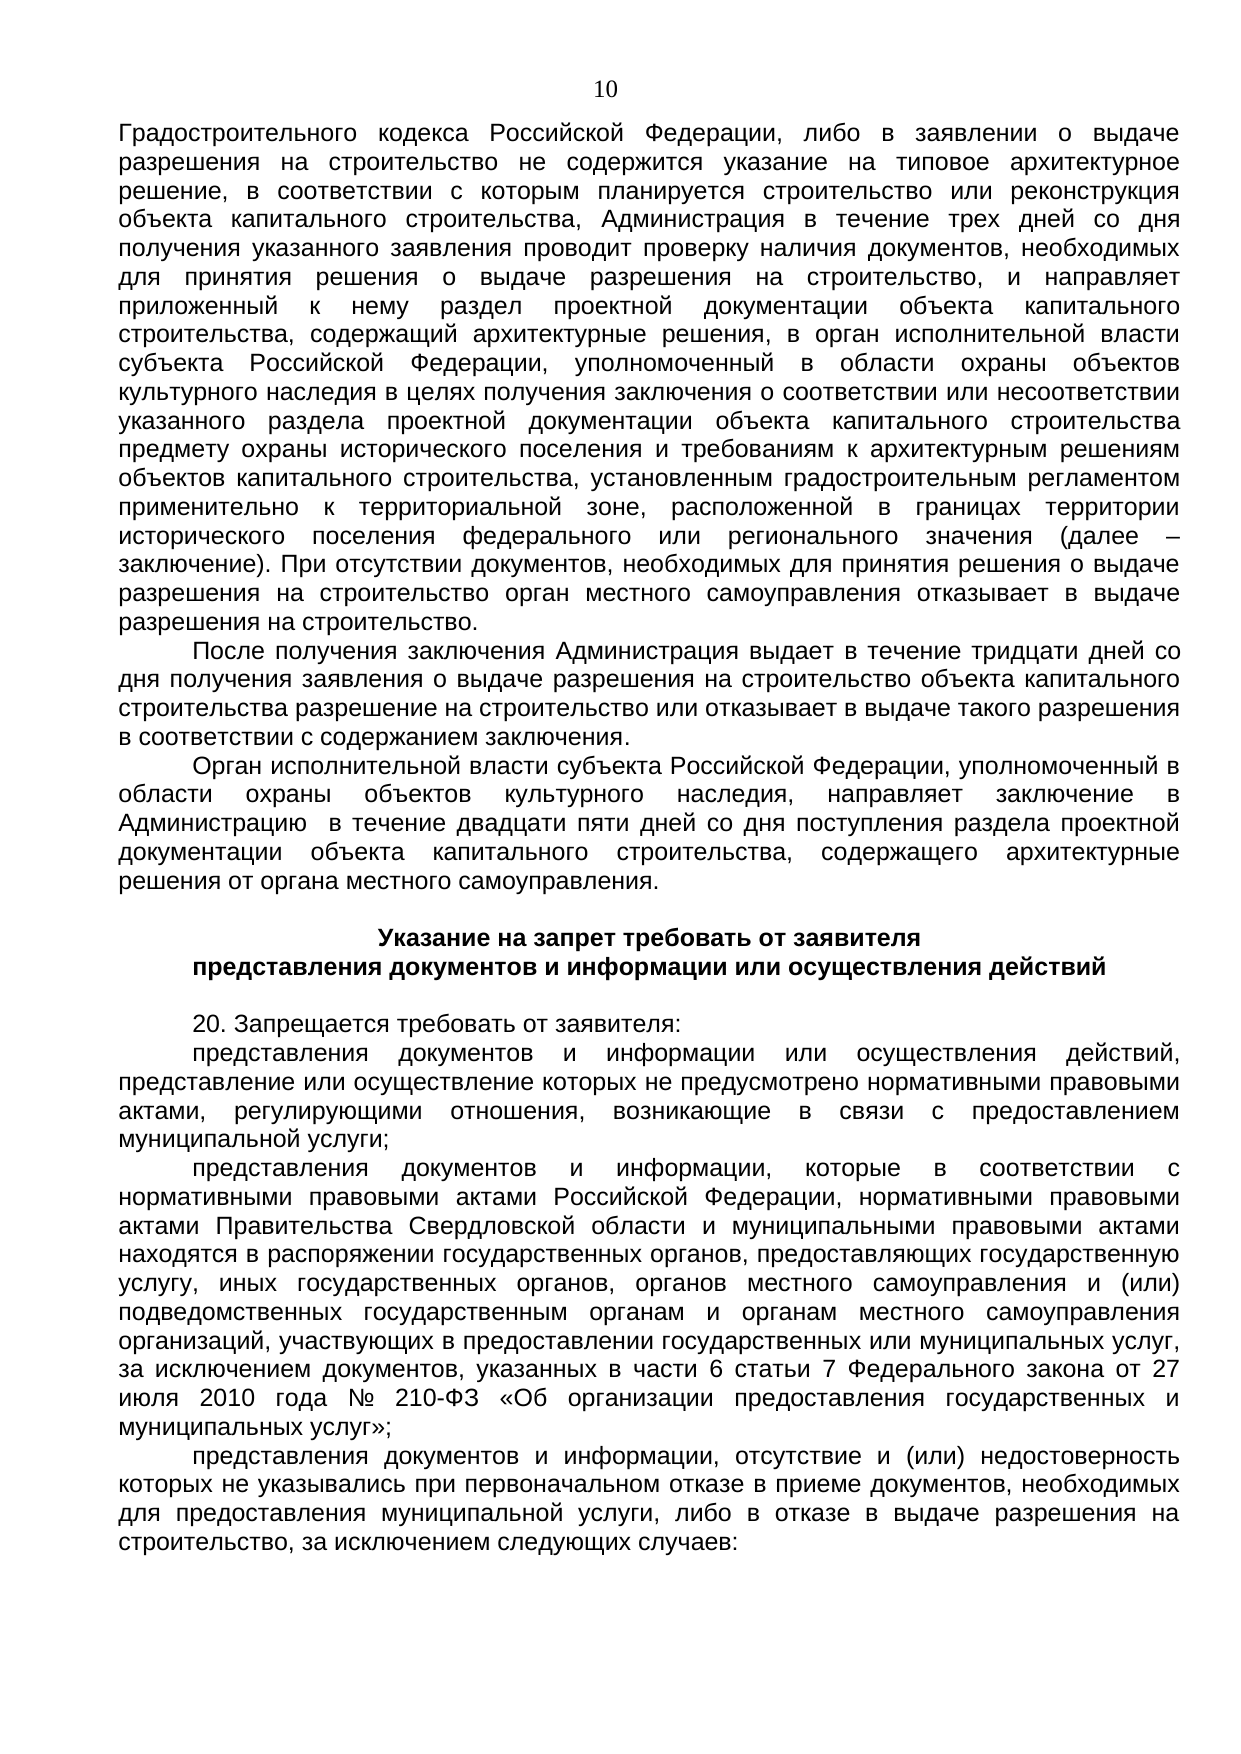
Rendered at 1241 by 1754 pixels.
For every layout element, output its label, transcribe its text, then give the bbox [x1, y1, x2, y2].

text Орган исполнительной власти субъекта Российской Федерации, уполномоченный в области охраны объектов культурного наследия, направляет заключение в Администрацию в течение двадцати пяти дней со дня поступления раздела проектной документации объекта капитального строительства, содержащего архитектурные решения от органа местного самоуправления. [118, 751, 1181, 894]
text После получения заключения Администрация выдает в течение тридцати дней со дня получения заявления о выдаче разрешения на строительство объекта капитального строительства разрешение на строительство или отказывает в выдаче такого разрешения в соответствии с содержанием заключения. [118, 636, 1181, 751]
text Указание на запрет требовать от заявителя [118, 923, 1181, 952]
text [118, 118, 1181, 636]
text 20. Запрещается требовать от заявителя: [118, 1009, 1181, 1038]
text представления документов и информации или осуществления действий [118, 952, 1181, 981]
text представления документов и информации, отсутствие и (или) недостоверность которых не указывались при первоначальном отказе в приеме документов, необходимых для предоставления муниципальной услуги, либо в отказе в выдаче разрешения на строительство, за исключением следующих случаев: [118, 1441, 1181, 1556]
text представления документов и информации или осуществления действий, представление или осуществление которых не предусмотрено нормативными правовыми актами, регулирующими отношения, возникающие в связи с предоставлением муниципальной услуги; [118, 1038, 1181, 1153]
text представления документов и информации, которые в соответствии с нормативными правовыми актами Российской Федерации, нормативными правовыми актами Правительства Свердловской области и муниципальными правовыми актами находятся в распоряжении государственных органов, предоставляющих государственную услугу, иных государственных органов, органов местного самоуправления и (или) подведомственных государственным органам и органам местного самоуправления организаций, участвующих в предоставлении государственных или муниципальных услуг, за исключением документов, указанных в части 6 статьи 7 Федерального закона от 27 июля 2010 года № 210-ФЗ «Об организации предоставления государственных и муниципальных услуг»; [118, 1153, 1181, 1441]
